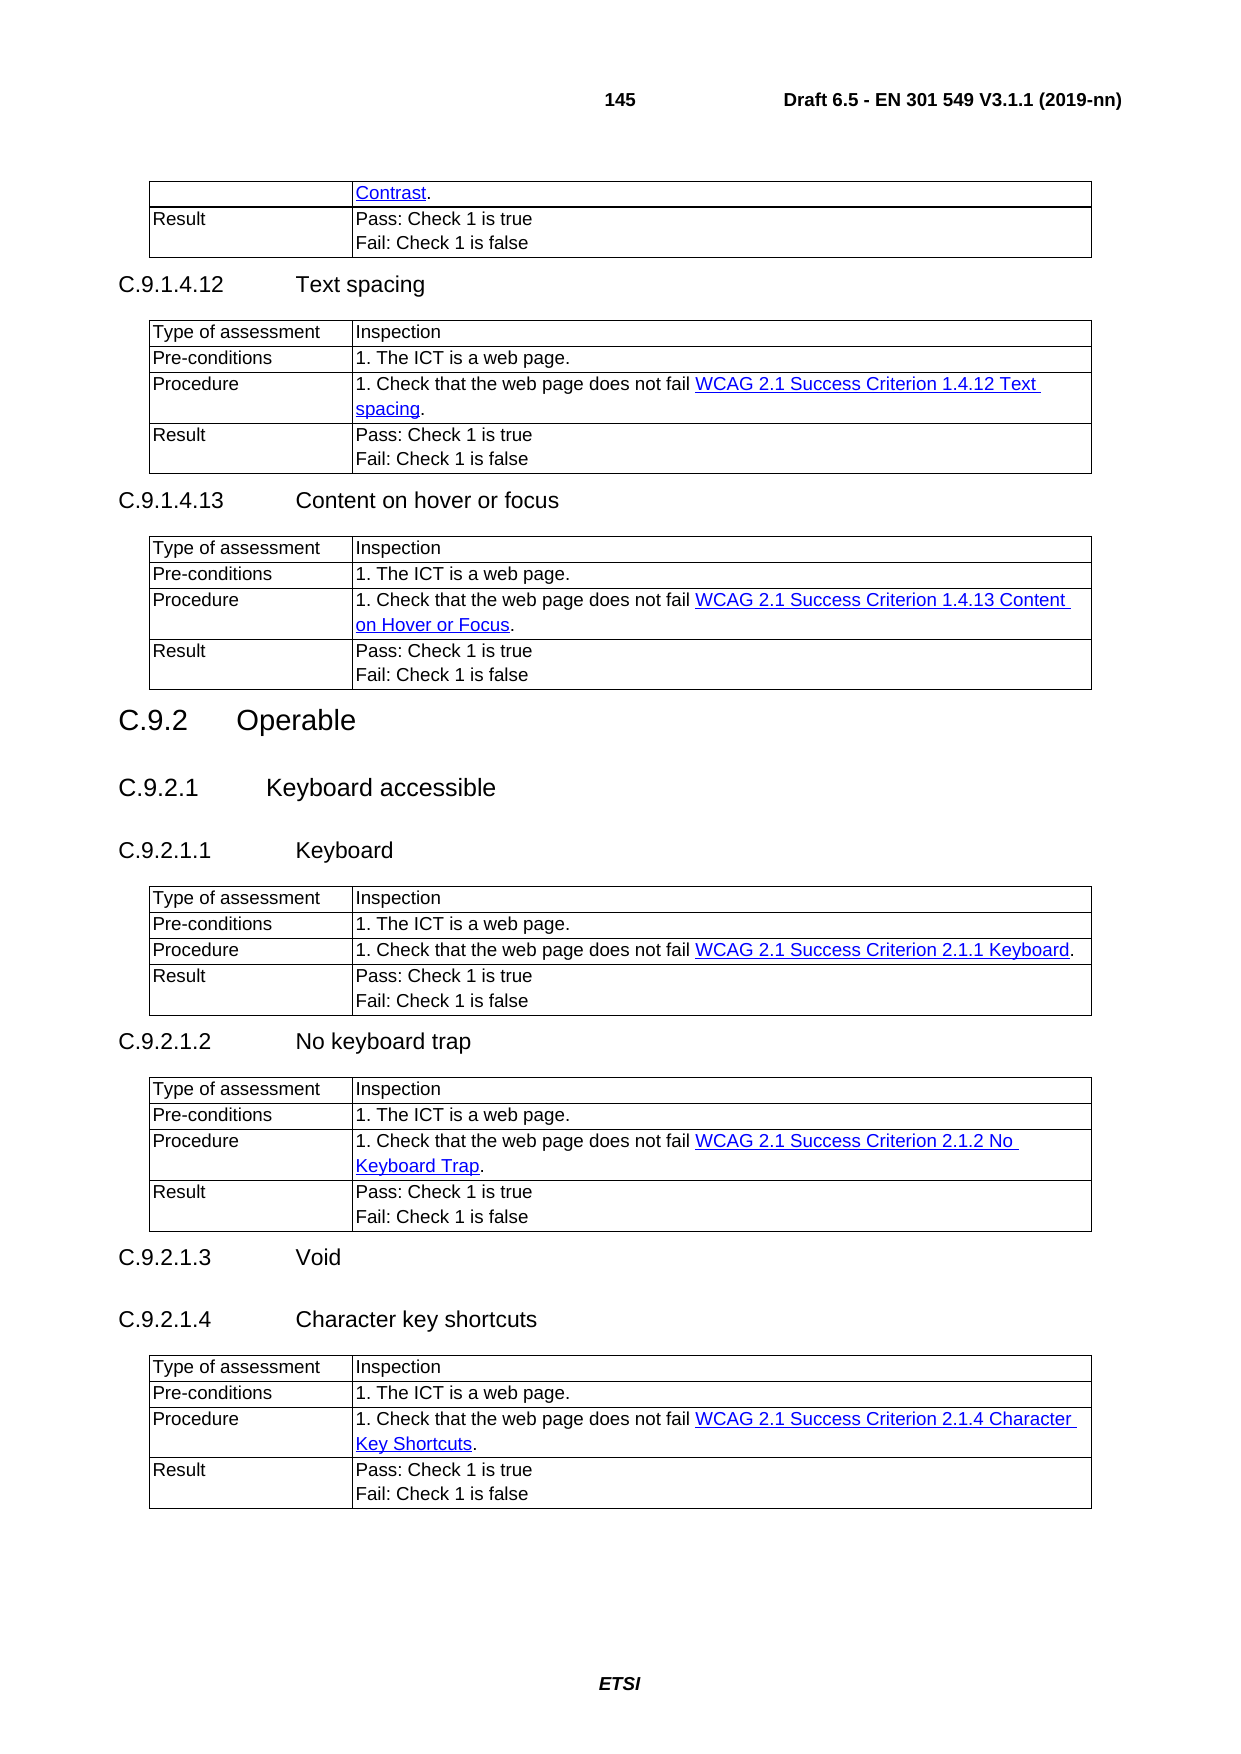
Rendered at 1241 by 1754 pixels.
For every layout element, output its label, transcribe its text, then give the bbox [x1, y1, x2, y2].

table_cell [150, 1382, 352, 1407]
subtitle C.9.2.1.3 Void [118, 1244, 1122, 1271]
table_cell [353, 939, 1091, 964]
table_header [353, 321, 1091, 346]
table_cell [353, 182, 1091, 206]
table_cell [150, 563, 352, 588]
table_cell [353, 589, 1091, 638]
subtitle C.9.2.1.2 No keyboard trap [118, 1028, 1122, 1054]
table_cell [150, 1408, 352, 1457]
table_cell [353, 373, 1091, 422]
subtitle C.9.2.1 Keyboard accessible [118, 773, 1122, 801]
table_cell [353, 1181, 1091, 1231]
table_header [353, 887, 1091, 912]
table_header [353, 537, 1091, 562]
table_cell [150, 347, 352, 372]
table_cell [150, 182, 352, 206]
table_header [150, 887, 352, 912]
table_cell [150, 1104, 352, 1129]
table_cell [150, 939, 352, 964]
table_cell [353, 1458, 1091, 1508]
subtitle C.9.2 Operable [118, 703, 1122, 736]
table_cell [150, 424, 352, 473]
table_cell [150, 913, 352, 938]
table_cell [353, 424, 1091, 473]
subtitle C.9.1.4.12 Text spacing [118, 271, 1122, 297]
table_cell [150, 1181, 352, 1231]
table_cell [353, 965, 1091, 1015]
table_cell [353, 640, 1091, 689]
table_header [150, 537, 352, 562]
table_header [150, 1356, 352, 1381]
subtitle C.9.2.1.1 Keyboard [118, 837, 1122, 863]
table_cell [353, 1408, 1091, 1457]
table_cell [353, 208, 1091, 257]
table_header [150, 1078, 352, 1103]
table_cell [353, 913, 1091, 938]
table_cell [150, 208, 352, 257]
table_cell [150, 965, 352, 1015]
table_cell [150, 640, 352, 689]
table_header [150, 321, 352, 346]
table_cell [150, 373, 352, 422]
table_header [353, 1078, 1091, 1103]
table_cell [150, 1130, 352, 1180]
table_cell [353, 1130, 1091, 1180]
subtitle C.9.2.1.4 Character key shortcuts [118, 1306, 1122, 1332]
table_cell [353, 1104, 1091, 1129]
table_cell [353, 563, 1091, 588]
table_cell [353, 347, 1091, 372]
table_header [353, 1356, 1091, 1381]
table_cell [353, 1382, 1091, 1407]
subtitle C.9.1.4.13 Content on hover or focus [118, 487, 1122, 513]
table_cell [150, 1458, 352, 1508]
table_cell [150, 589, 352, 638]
